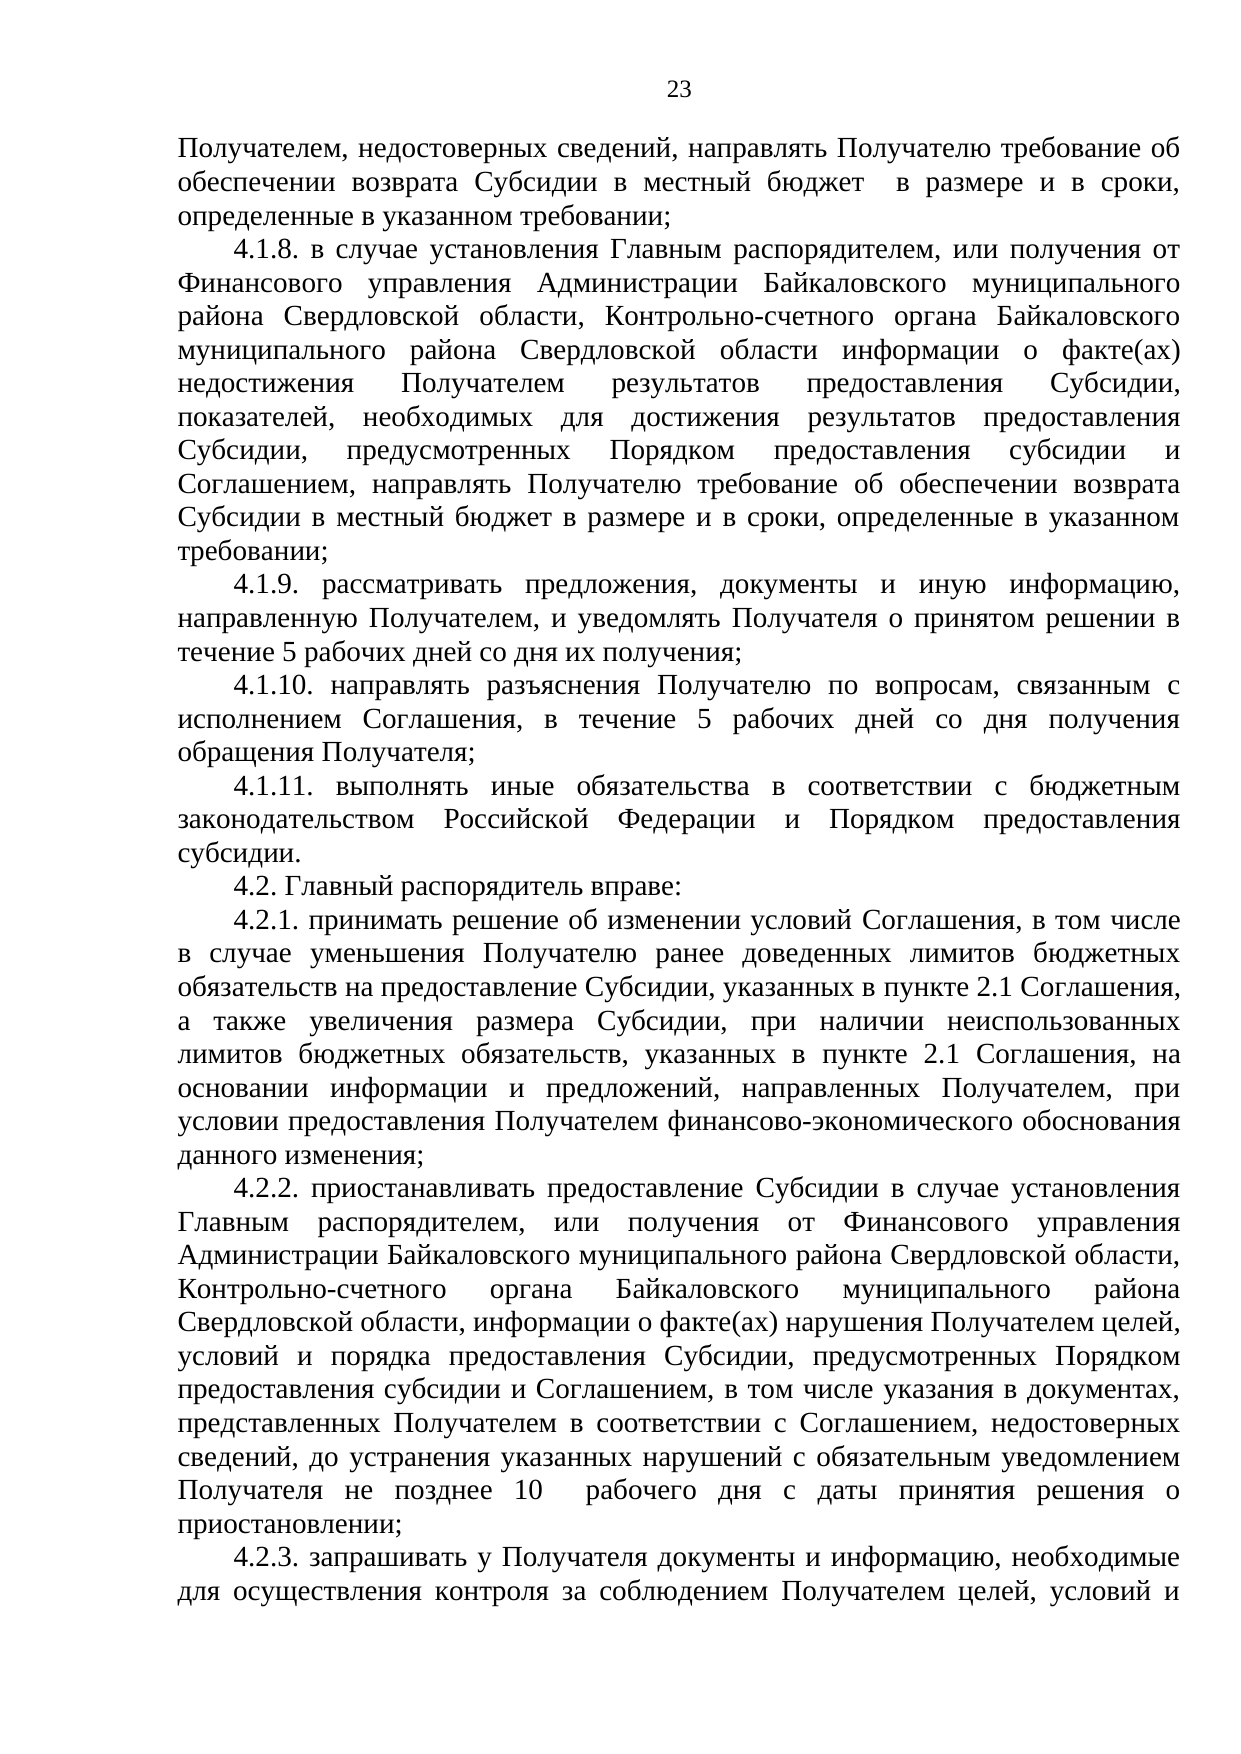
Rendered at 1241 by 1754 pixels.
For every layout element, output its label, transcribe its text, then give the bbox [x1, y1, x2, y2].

text 4.2.1. принимать решение об изменении условий Соглашения, в том числе в случае уменьшения Получателю ранее доведенных лимитов бюджетных обязательств на предоставление Субсидии, указанных в пункте 2.1 Соглашения, а также увеличения размера Субсидии, при наличии неиспользованных лимитов бюджетных обязательств, указанных в пункте 2.1 Соглашения, на основании информации и предложений, направленных Получателем, при условии предоставления Получателем финансово-экономического обоснования данного изменения; [177, 902, 1181, 1170]
text 4.1.8. в случае установления Главным распорядителем, или получения от Финансового управления Администрации Байкаловского муниципального района Свердловской области, Контрольно-счетного органа Байкаловского муниципального района Свердловской области информации о факте(ах) недостижения Получателем результатов предоставления Субсидии, показателей, необходимых для достижения результатов предоставления Субсидии, предусмотренных Порядком предоставления субсидии и Соглашением, направлять Получателю требование об обеспечении возврата Субсидии в местный бюджет в размере и в сроки, определенные в указанном требовании; [177, 231, 1181, 567]
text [177, 131, 1181, 231]
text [177, 1539, 1181, 1606]
text 4.2. Главный распорядитель вправе: [177, 868, 1181, 902]
text 4.2.2. приостанавливать предоставление Субсидии в случае установления Главным распорядителем, или получения от Финансового управления Администрации Байкаловского муниципального района Свердловской области, Контрольно-счетного органа Байкаловского муниципального района Свердловской области, информации о факте(ах) нарушения Получателем целей, условий и порядка предоставления Субсидии, предусмотренных Порядком предоставления субсидии и Соглашением, в том числе указания в документах, представленных Получателем в соответствии с Соглашением, недостоверных сведений, до устранения указанных нарушений с обязательным уведомлением Получателя не позднее 10 рабочего дня с даты принятия решения о приостановлении; [177, 1170, 1181, 1539]
text 4.1.11. выполнять иные обязательства в соответствии с бюджетным законодательством Российской Федерации и Порядком предоставления субсидии. [177, 768, 1181, 868]
text 4.1.10. направлять разъяснения Получателю по вопросам, связанным с исполнением Соглашения, в течение 5 рабочих дней со дня получения обращения Получателя; [177, 667, 1181, 768]
text 4.1.9. рассматривать предложения, документы и иную информацию, направленную Получателем, и уведомлять Получателя о принятом решении в течение 5 рабочих дней со дня их получения; [177, 567, 1181, 667]
